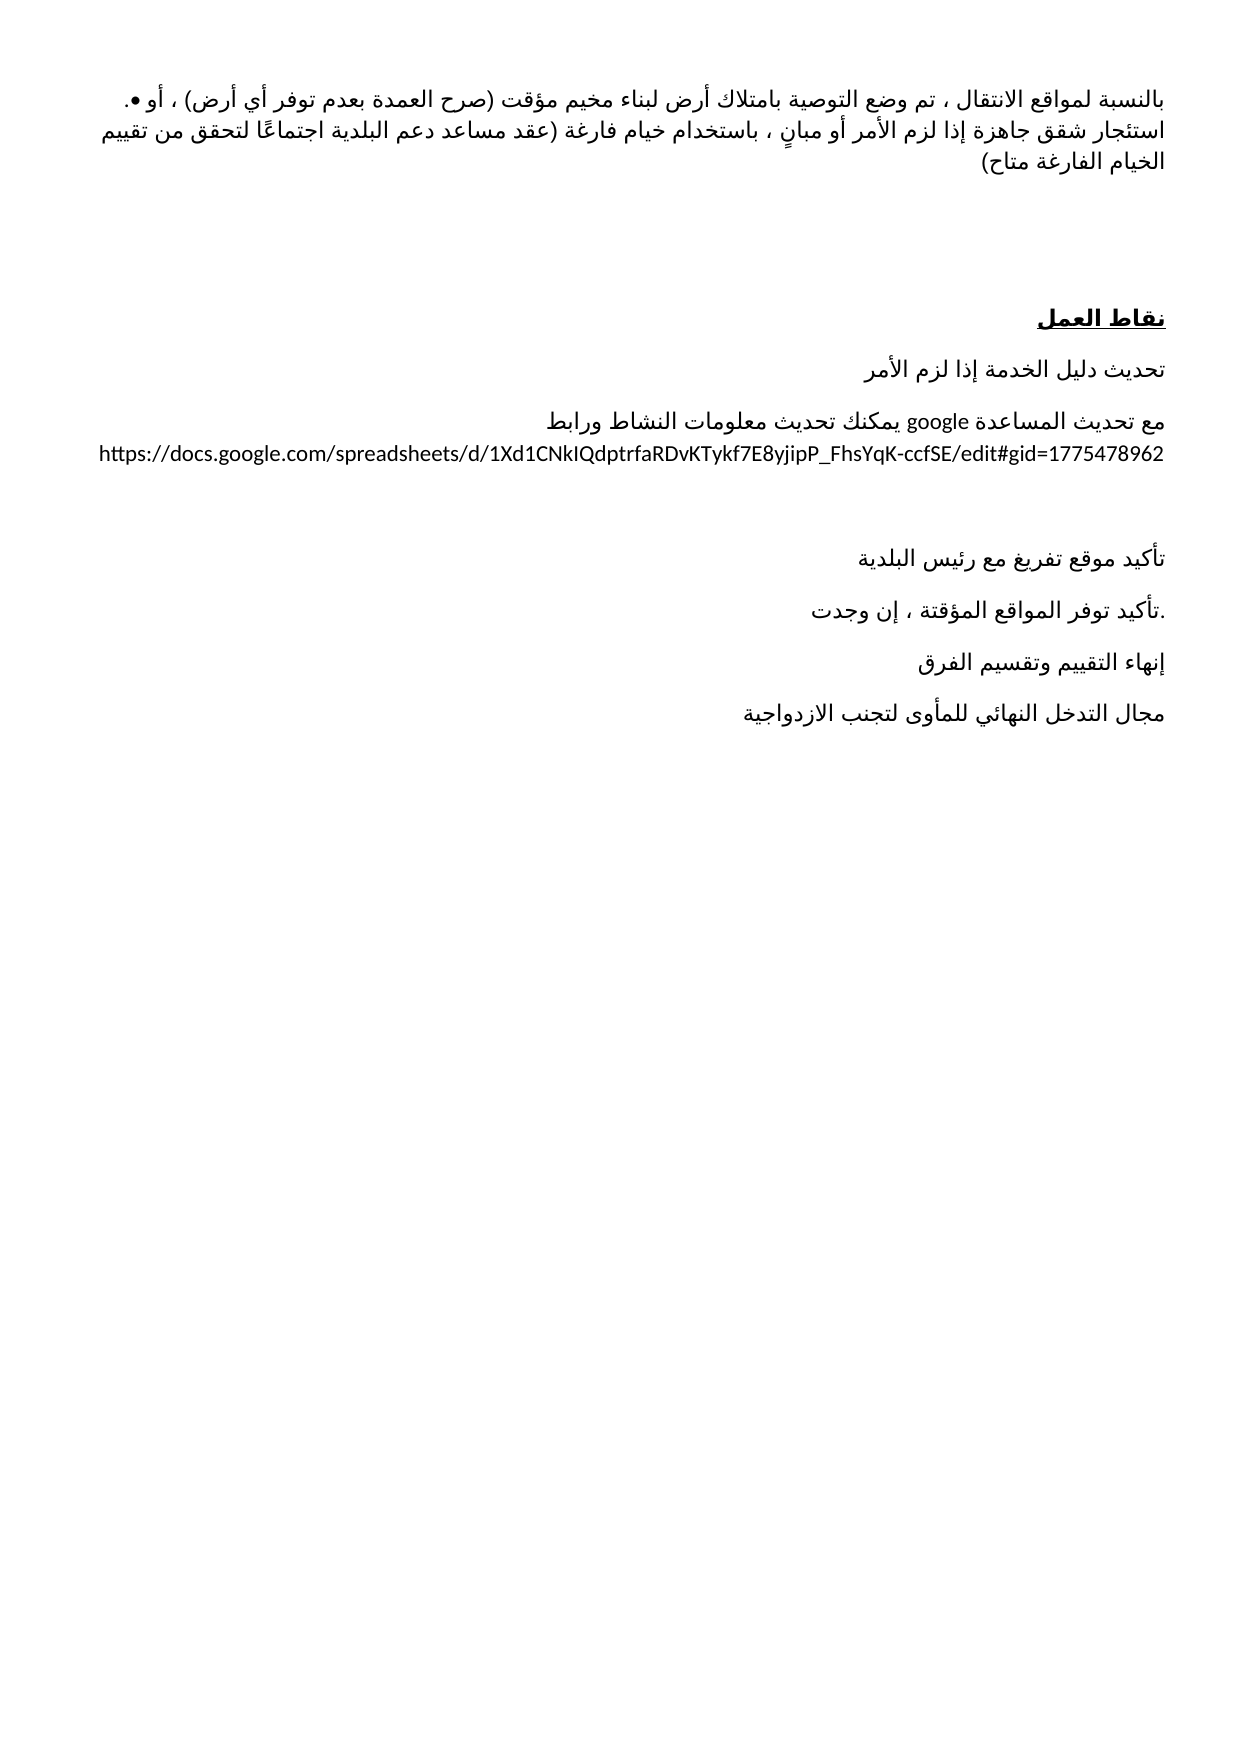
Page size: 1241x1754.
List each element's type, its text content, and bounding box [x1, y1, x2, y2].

text إنهاء التقييم وتقسيم الفرق [88, 649, 1165, 675]
text .• بالنسبة لمواقع الانتقال ، تم وضع التوصية بامتلاك أرض لبناء مخيم مؤقت (صرح العمدة بعدم توفر أي أرض) ، أو استئجار شقق جاهزة إذا لزم الأمر أو مبانٍ ، باستخدام خيام فارغة (عقد مساعد دعم البلدية اجتماعًا لتحقق من تقييم الخيام الفارغة متاح) [88, 86, 1165, 174]
text تأكيد توفر المواقع المؤقتة ، إن وجدت. [88, 596, 1165, 624]
text تحديث دليل الخدمة إذا لزم الأمر [88, 356, 1165, 382]
text تأكيد موقع تفريغ مع رئيس البلدية [88, 545, 1165, 571]
text مجال التدخل النهائي للمأوى لتجنب الازدواجية [88, 700, 1165, 726]
text نقاط العمل [88, 305, 1165, 331]
text يمكنك تحديث معلومات النشاط ورابط google مع تحديث المساعدة https://docs.google.com/spreadsheets/d/1Xd1CNkIQdptrfaRDvKTykf7E8yjipP_FhsYqK-ccfSE/edit#gid=1775478962 [88, 407, 1165, 467]
